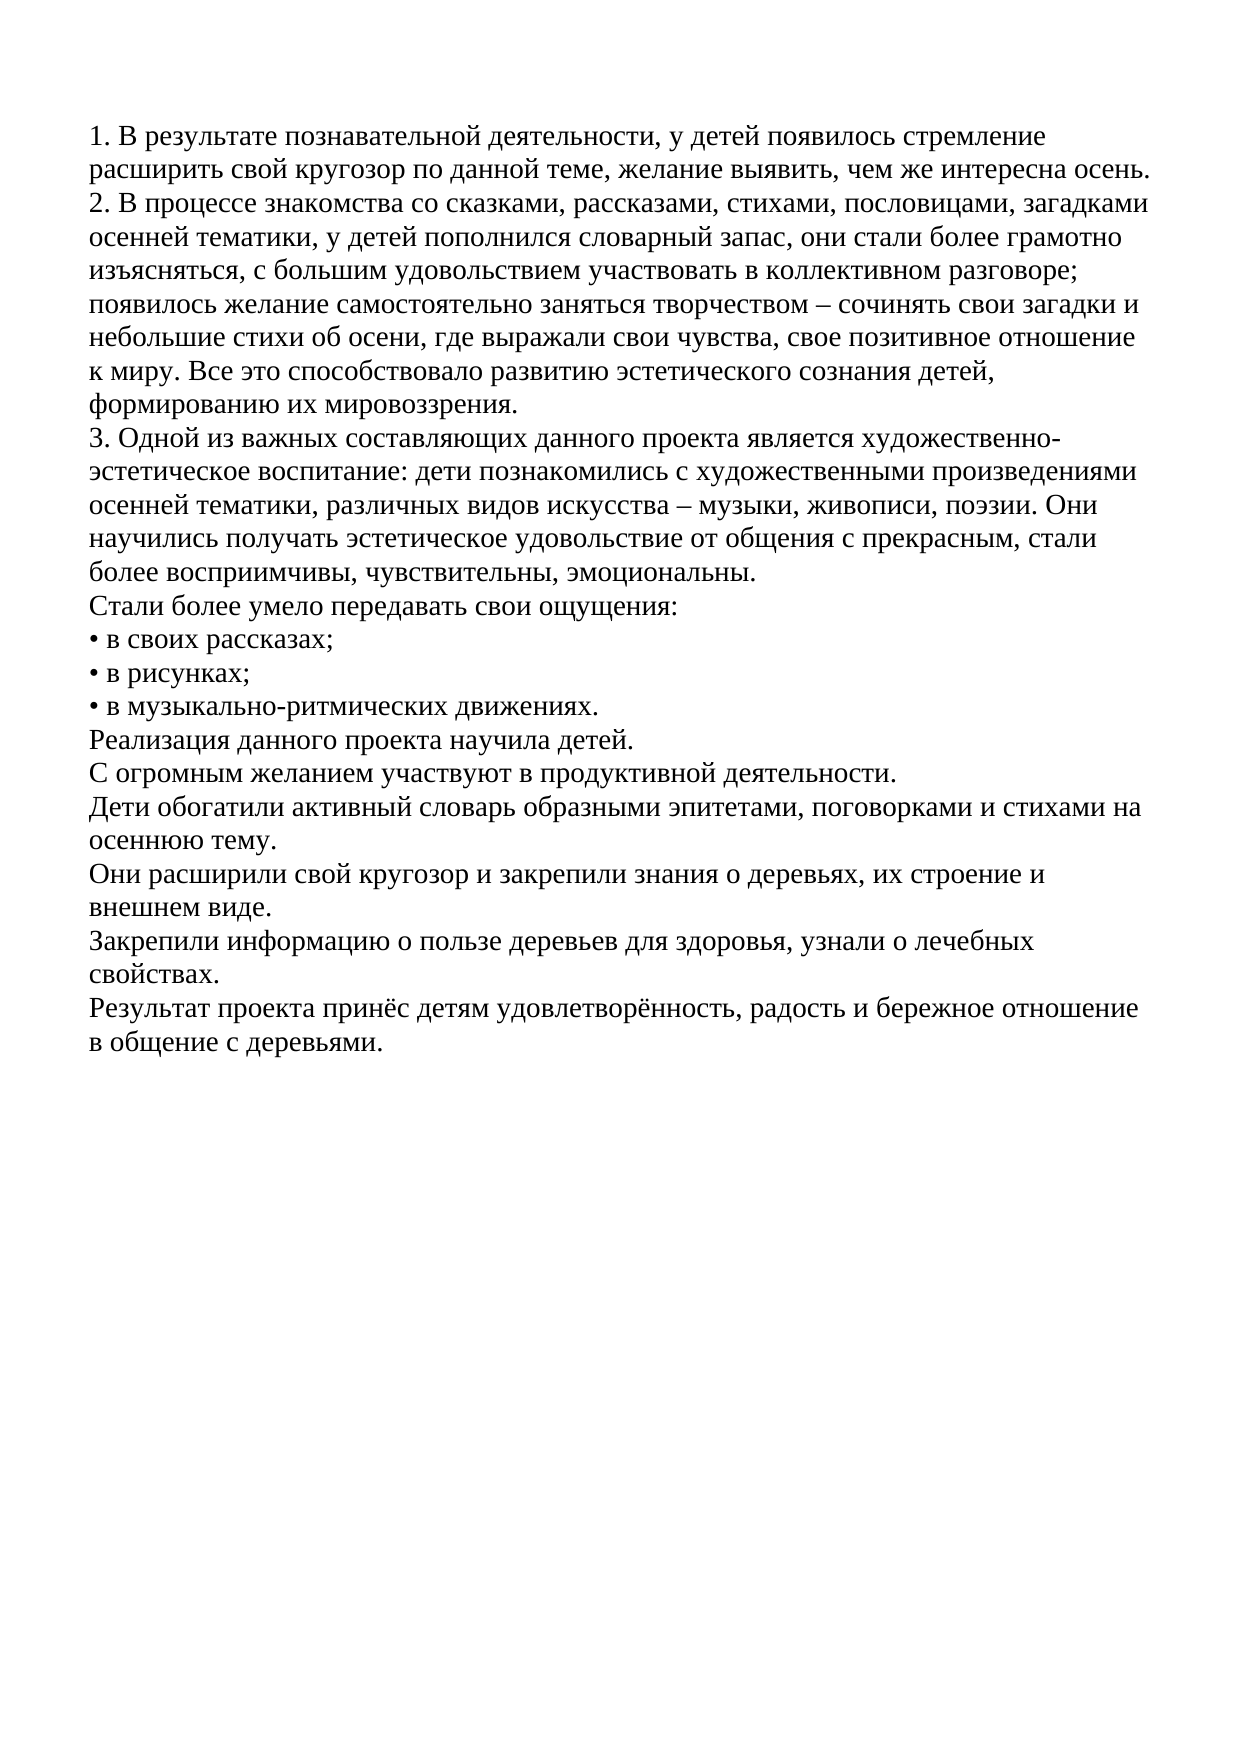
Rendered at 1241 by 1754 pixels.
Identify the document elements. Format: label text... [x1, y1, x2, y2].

text С огромным желанием участвуют в продуктивной деятельности. [89, 755, 1152, 789]
text Они расширили свой кругозор и закрепили знания о деревьях, их строение и внешнем виде. [89, 856, 1152, 923]
text 1. В результате познавательной деятельности, у детей появилось стремление расширить свой кругозор по данной теме, желание выявить, чем же интересна осень. [89, 118, 1152, 185]
text • в рисунках; [89, 655, 1152, 688]
text 2. В процессе знакомства со сказками, рассказами, стихами, пословицами, загадками осенней тематики, у детей пополнился словарный запас, они стали более грамотно изъясняться, с большим удовольствием участвовать в коллективном разговоре; появилось желание самостоятельно заняться творчеством – сочинять свои загадки и небольшие стихи об осени, где выражали свои чувства, свое позитивное отношение к миру. Все это способствовало развитию эстетического сознания детей, формированию их мировоззрения. [89, 185, 1152, 420]
text Дети обогатили активный словарь образными эпитетами, поговорками и стихами на осеннюю тему. [89, 789, 1152, 856]
text Стали более умело передавать свои ощущения: [89, 588, 1152, 621]
text Результат проекта принёс детям удовлетворённость, радость и бережное отношение в общение с деревьями. [89, 990, 1152, 1057]
text Закрепили информацию о пользе деревьев для здоровья, узнали о лечебных свойствах. [89, 923, 1152, 990]
text • в музыкально-ритмических движениях. [89, 688, 1152, 722]
text Реализация данного проекта научила детей. [89, 722, 1152, 755]
text • в своих рассказах; [89, 621, 1152, 655]
text 3. Одной из важных составляющих данного проекта является художественно-эстетическое воспитание: дети познакомились с художественными произведениями осенней тематики, различных видов искусства – музыки, живописи, поэзии. Они научились получать эстетическое удовольствие от общения с прекрасным, стали более восприимчивы, чувствительны, эмоциональны. [89, 420, 1152, 588]
